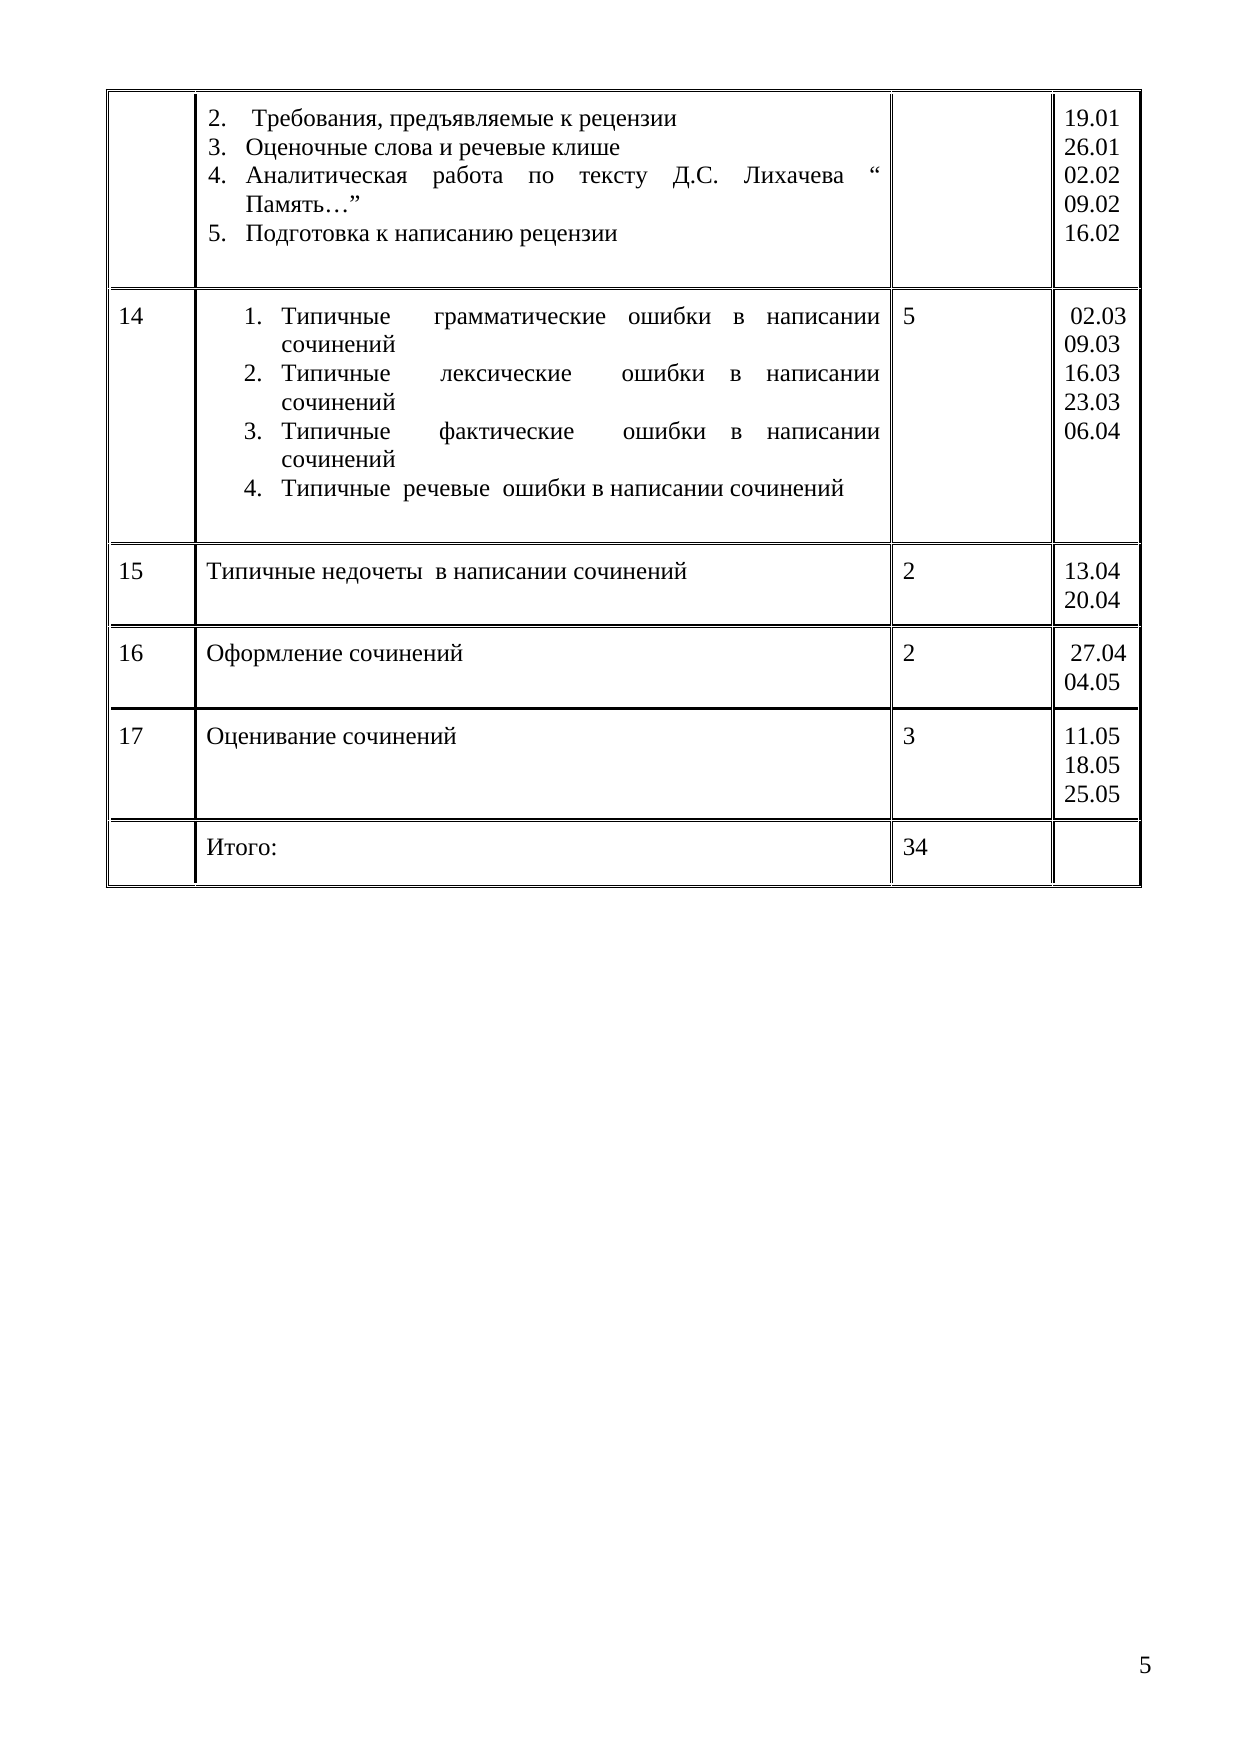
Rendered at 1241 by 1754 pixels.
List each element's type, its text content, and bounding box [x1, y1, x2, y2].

table_cell 11.05 18.05 25.05 [1055, 707, 1139, 818]
table_cell Типичные недочеты в написании сочинений [197, 545, 890, 624]
table_cell 13 [109, 92, 195, 287]
table_cell 2 [893, 545, 1051, 624]
table_cell Оценивание сочинений [197, 710, 890, 818]
table_cell 2 [893, 628, 1051, 707]
table_cell Итого: [195, 822, 892, 885]
table_cell [1053, 818, 1140, 885]
table_cell 02.03 09.03 16.03 23.03 06.04 [1053, 287, 1141, 542]
table_cell 15 [107, 542, 195, 624]
table_cell 13.04 20.04 [1053, 542, 1141, 624]
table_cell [1053, 92, 1139, 287]
table_cell Типичные грамматические ошибки в написании сочинений Типичные лексические ошибки в написании сочинений Типичные фактические ошибки в написании сочинений Типичные речевые ошибки в написании сочинений [197, 290, 890, 542]
table_cell 14 [107, 287, 195, 542]
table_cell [195, 92, 892, 287]
table_cell 6 [892, 90, 1053, 287]
table_cell 17 [109, 707, 194, 818]
table_cell 16 [109, 624, 194, 707]
table_cell 34 [892, 818, 1053, 885]
table_cell Оформление сочинений [197, 628, 890, 707]
table_cell [109, 818, 195, 885]
table_cell 3 [893, 710, 1051, 818]
table_cell 5 [893, 290, 1051, 542]
table_cell 27.04 04.05 [1055, 624, 1140, 707]
